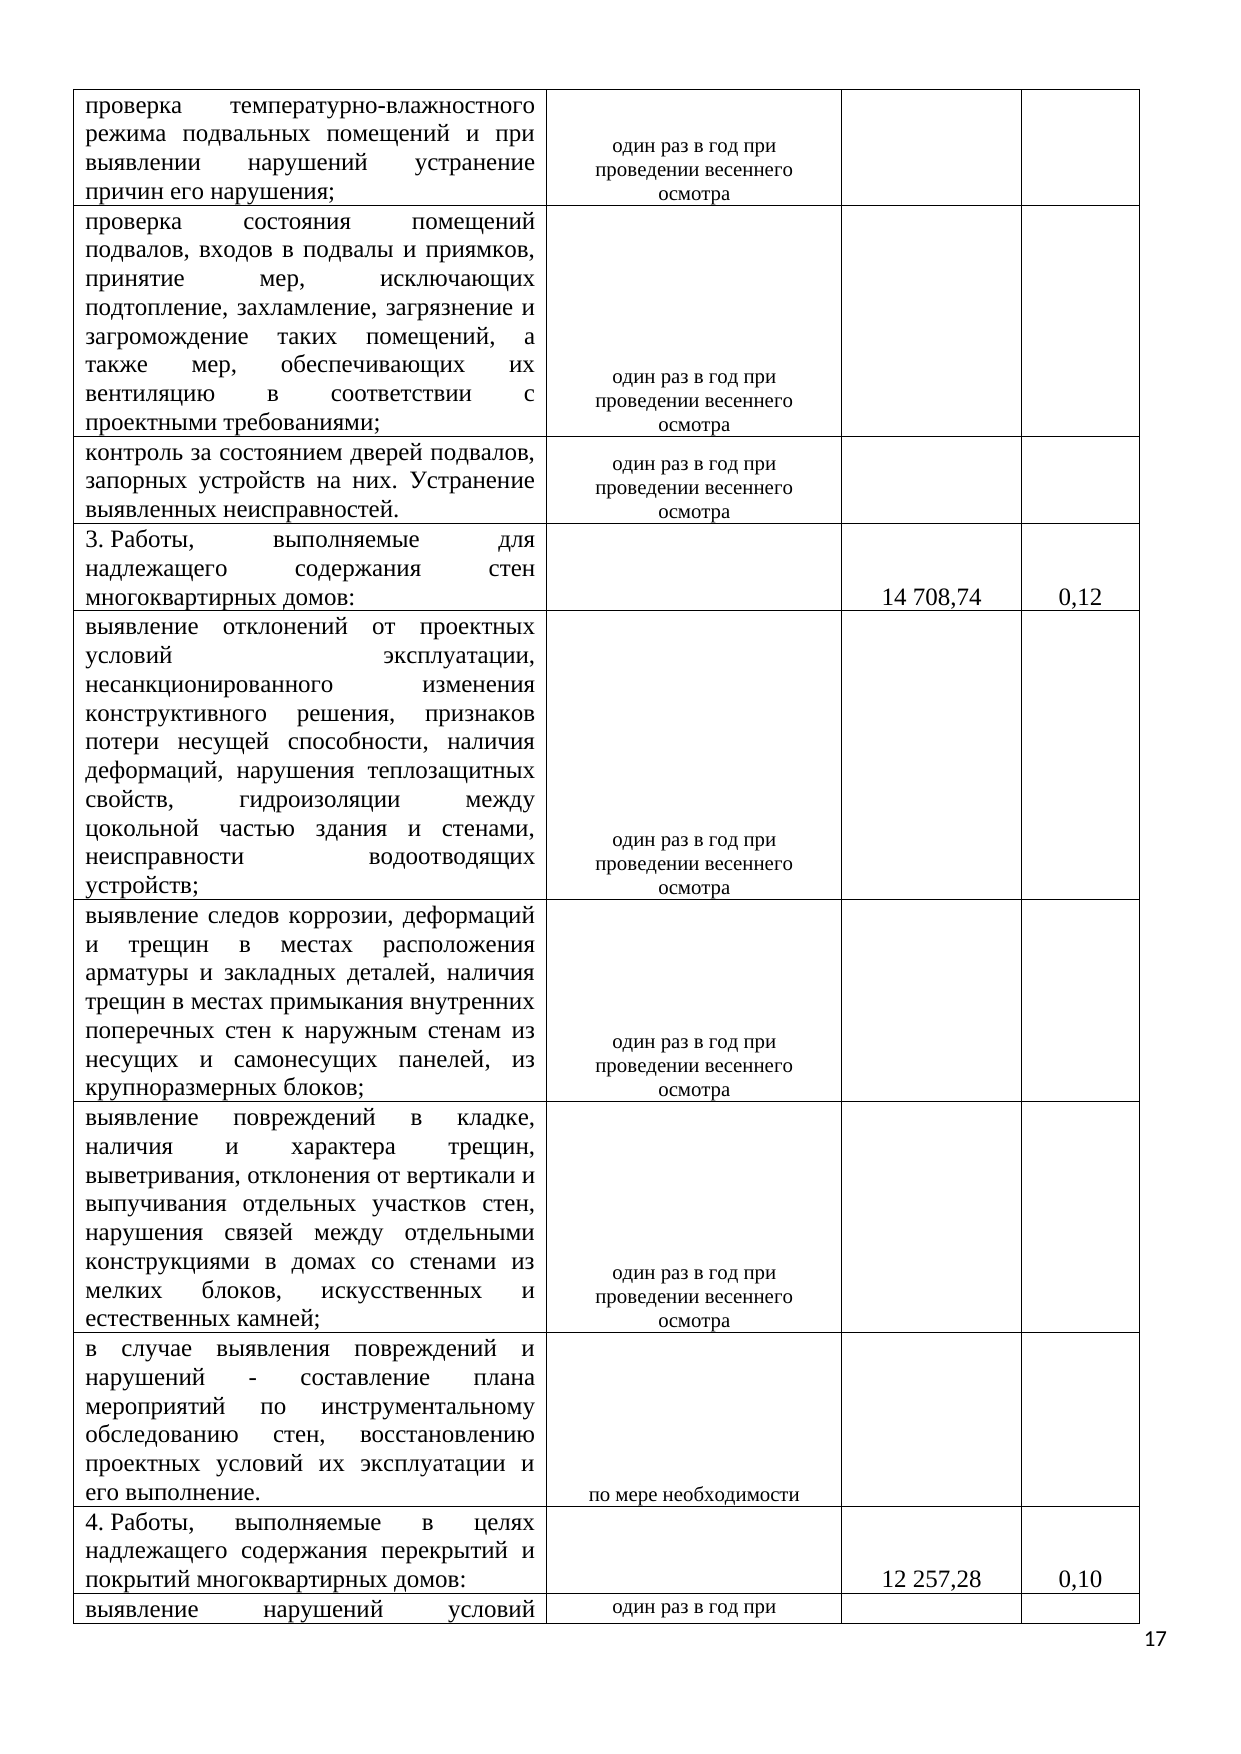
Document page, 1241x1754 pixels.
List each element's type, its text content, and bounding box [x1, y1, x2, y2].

table_cell 12 257,28 [842, 1507, 1021, 1593]
table_cell выявление следов коррозии, деформаций и трещин в местах расположения арматуры и закладных деталей, наличия трещин в местах примыкания внутренних поперечных стен к наружным стенам из несущих и самонесущих панелей, из крупноразмерных блоков; [74, 900, 546, 1101]
table_cell контроль за состоянием дверей подвалов, запорных устройств на них. Устранение выявленных неисправностей. [74, 437, 546, 523]
table_cell проверка состояния помещений подвалов, входов в подвалы и приямков, принятие мер, исключающих подтопление, захламление, загрязнение и загромождение таких помещений, а также мер, обеспечивающих их вентиляцию в соответствии с проектными требованиями; [74, 206, 546, 436]
table_cell [1022, 1333, 1139, 1506]
table_cell проверка температурно-влажностного режима подвальных помещений и при выявлении нарушений устранение причин его нарушения; [74, 90, 546, 205]
table_cell [1022, 900, 1139, 1101]
table_cell 0,10 [1022, 1507, 1139, 1593]
table_cell [1022, 206, 1139, 436]
table_cell [842, 611, 1021, 899]
table_cell выявление отклонений от проектных условий эксплуатации, несанкционированного изменения конструктивного решения, признаков потери несущей способности, наличия деформаций, нарушения теплозащитных свойств, гидроизоляции между цокольной частью здания и стенами, неисправности водоотводящих устройств; [74, 611, 546, 899]
table_cell один раз в год при проведении весеннего осмотра [547, 1102, 841, 1332]
table_cell [842, 437, 1021, 523]
table_cell [842, 1333, 1021, 1506]
table_cell [547, 524, 841, 610]
table_cell [1022, 437, 1139, 523]
table_cell 14 708,74 [842, 524, 1021, 610]
table_cell [842, 1102, 1021, 1332]
table_cell [1022, 90, 1139, 205]
table_cell один раз в год при проведении весеннего осмотра [547, 900, 841, 1101]
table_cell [547, 1594, 841, 1623]
table_cell выявление повреждений в кладке, наличия и характера трещин, выветривания, отклонения от вертикали и выпучивания отдельных участков стен, нарушения связей между отдельными конструкциями в домах со стенами из мелких блоков, искусственных и естественных камней; [74, 1102, 546, 1332]
table_cell 3. Работы, выполняемые для надлежащего содержания стен многоквартирных домов: [74, 524, 546, 610]
table_cell [1022, 611, 1139, 899]
table_cell [842, 1594, 1021, 1623]
table_cell один раз в год при проведении весеннего осмотра [547, 206, 841, 436]
table_cell [1022, 1594, 1139, 1623]
table_cell один раз в год при проведении весеннего осмотра [547, 611, 841, 899]
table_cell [74, 1594, 546, 1623]
table_cell 4. Работы, выполняемые в целях надлежащего содержания перекрытий и покрытий многоквартирных домов: [74, 1507, 546, 1593]
table_cell [1022, 1102, 1139, 1332]
table_cell [842, 900, 1021, 1101]
table_cell [842, 206, 1021, 436]
table_cell один раз в год при проведении весеннего осмотра [547, 437, 841, 523]
table_cell в случае выявления повреждений и нарушений - составление плана мероприятий по инструментальному обследованию стен, восстановлению проектных условий их эксплуатации и его выполнение. [74, 1333, 546, 1506]
table_cell 0,12 [1022, 524, 1139, 610]
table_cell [547, 90, 841, 205]
table_cell [842, 90, 1021, 205]
table_cell по мере необходимости [547, 1333, 841, 1506]
table_cell [547, 1507, 841, 1593]
